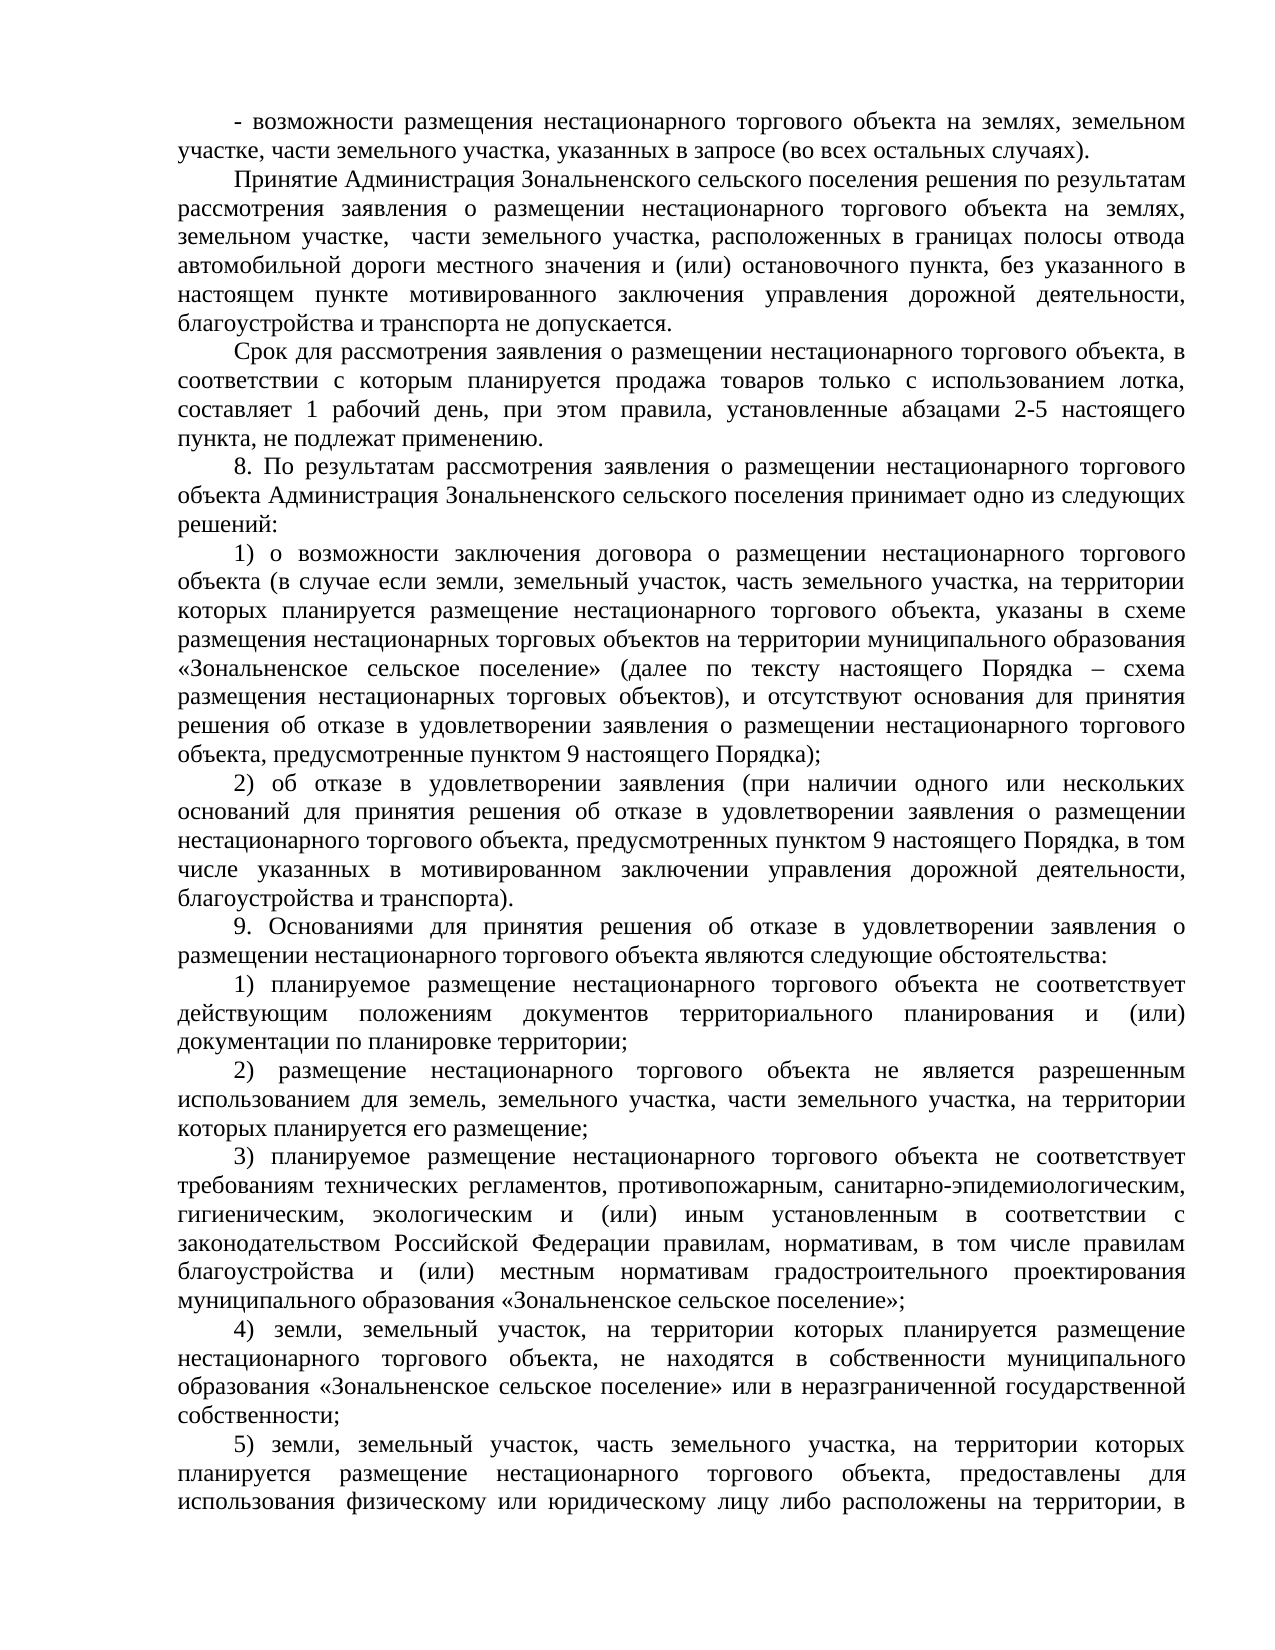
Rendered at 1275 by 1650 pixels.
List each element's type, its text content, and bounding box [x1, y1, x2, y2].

text Принятие Администрация Зональненского сельского поселения решения по результатам рассмотрения заявления о размещении нестационарного торгового объекта на землях, земельном участке, части земельного участка, расположенных в границах полосы отвода автомобильной дороги местного значения и (или) остановочного пункта, без указанного в настоящем пункте мотивированного заключения управления дорожной деятельности, благоустройства и транспорта не допускается. [177, 164, 1186, 336]
text 2) размещение нестационарного торгового объекта не является разрешенным использованием для земель, земельного участка, части земельного участка, на территории которых планируется его размещение; [177, 1055, 1186, 1141]
text 2) об отказе в удовлетворении заявления (при наличии одного или нескольких оснований для принятия решения об отказе в удовлетворении заявления о размещении нестационарного торгового объекта, предусмотренных пунктом 9 настоящего Порядка, в том числе указанных в мотивированном заключении управления дорожной деятельности, благоустройства и транспорта). [177, 768, 1186, 911]
text 4) земли, земельный участок, на территории которых планируется размещение нестационарного торгового объекта, не находятся в собственности муниципального образования «Зональненское сельское поселение» или в неразграниченной государственной собственности; [177, 1314, 1186, 1429]
text 1) планируемое размещение нестационарного торгового объекта не соответствует действующим положениям документов территориального планирования и (или) документации по планировке территории; [177, 969, 1186, 1055]
text 8. По результатам рассмотрения заявления о размещении нестационарного торгового объекта Администрация Зональненского сельского поселения принимает одно из следующих решений: [177, 451, 1186, 538]
text 9. Основаниями для принятия решения об отказе в удовлетворении заявления о размещении нестационарного торгового объекта являются следующие обстоятельства: [177, 911, 1186, 969]
text 3) планируемое размещение нестационарного торгового объекта не соответствует требованиям технических регламентов, противопожарным, санитарно-эпидемиологическим, гигиеническим, экологическим и (или) иным установленным в соответствии с законодательством Российской Федерации правилам, нормативам, в том числе правилам благоустройства и (или) местным нормативам градостроительного проектирования муниципального образования «Зональненское сельское поселение»; [177, 1141, 1186, 1314]
text Срок для рассмотрения заявления о размещении нестационарного торгового объекта, в соответствии с которым планируется продажа товаров только с использованием лотка, составляет 1 рабочий день, при этом правила, установленные абзацами 2-5 настоящего пункта, не подлежат применению. [177, 336, 1186, 451]
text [177, 1429, 1186, 1515]
text - возможности размещения нестационарного торгового объекта на землях, земельном участке, части земельного участка, указанных в запросе (во всех остальных случаях). [177, 106, 1186, 164]
text 1) о возможности заключения договора о размещении нестационарного торгового объекта (в случае если земли, земельный участок, часть земельного участка, на территории которых планируется размещение нестационарного торгового объекта, указаны в схеме размещения нестационарных торговых объектов на территории муниципального образования «Зональненское сельское поселение» (далее по тексту настоящего Порядка – схема размещения нестационарных торговых объектов), и отсутствуют основания для принятия решения об отказе в удовлетворении заявления о размещении нестационарного торгового объекта, предусмотренные пунктом 9 настоящего Порядка); [177, 538, 1186, 768]
